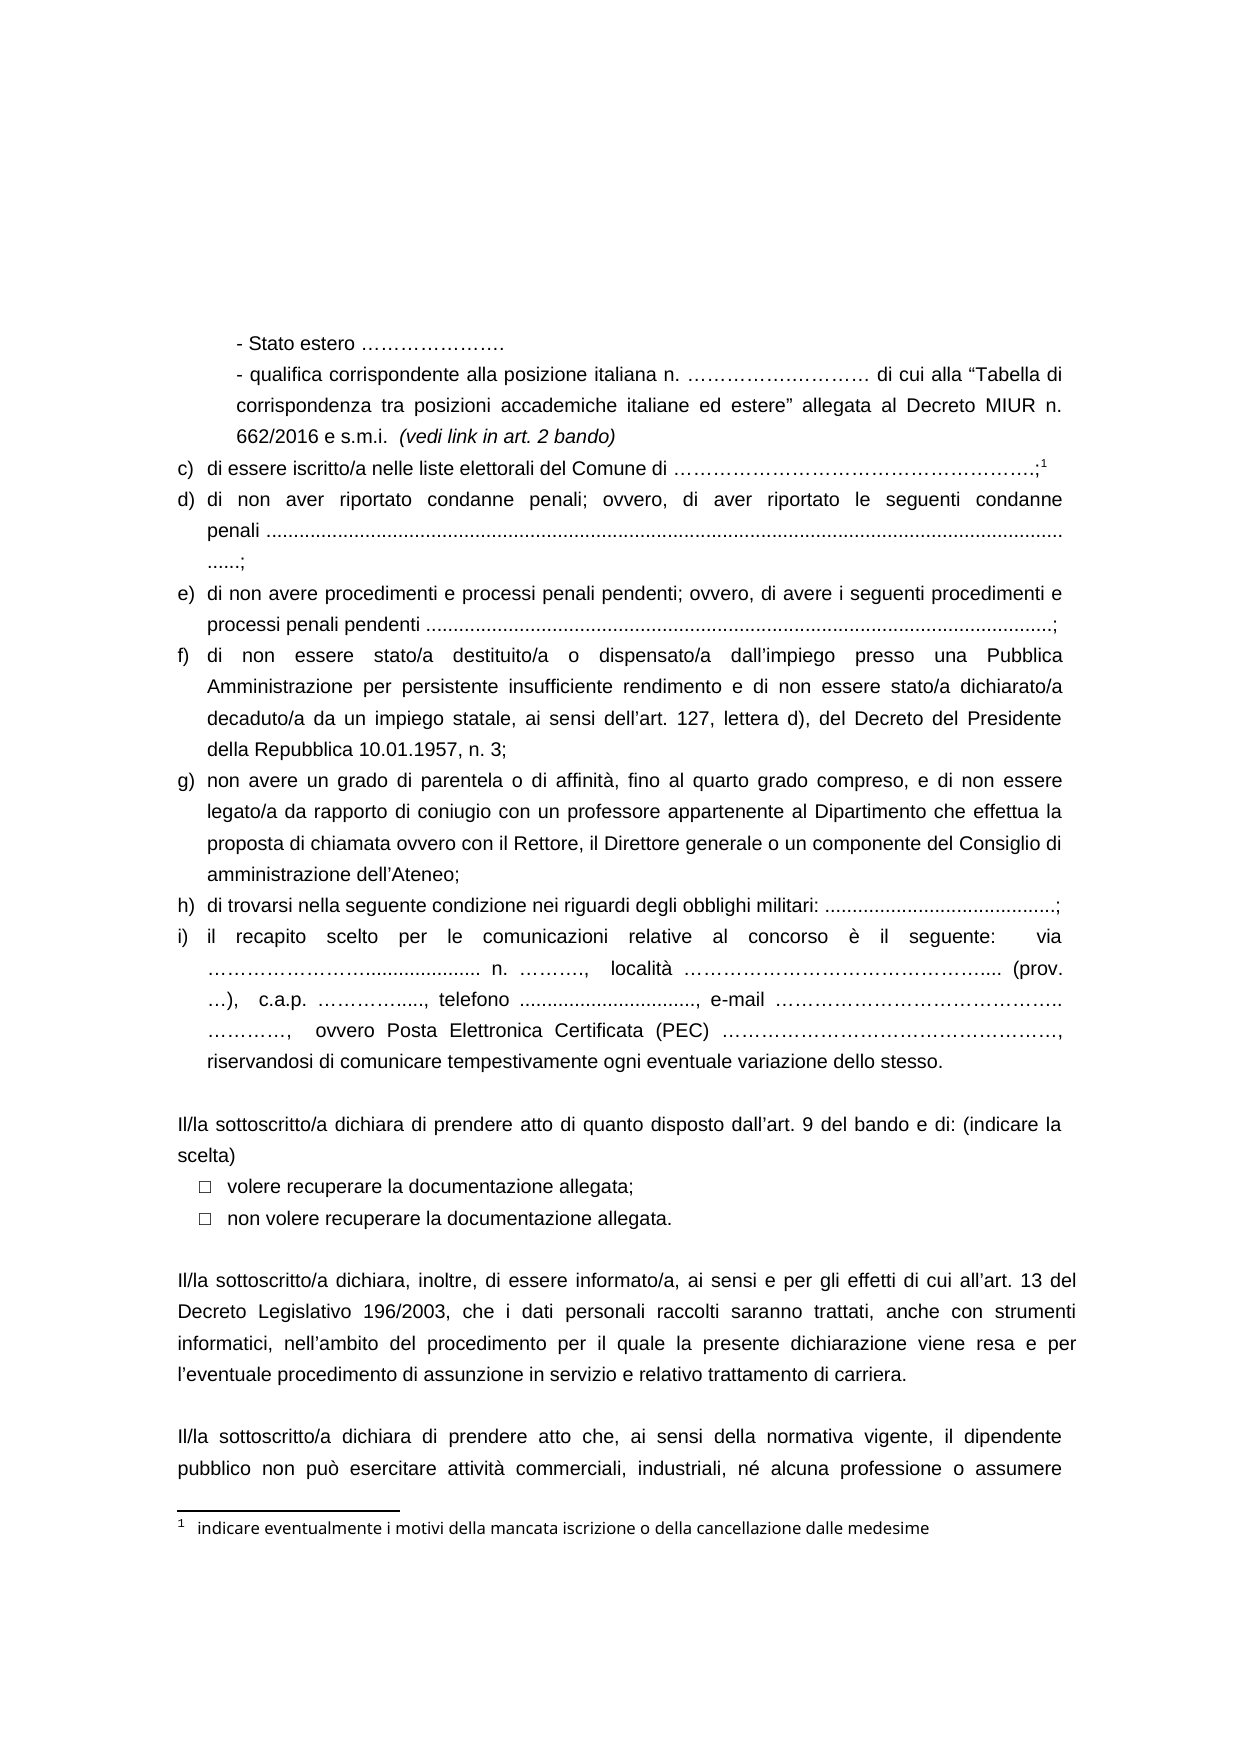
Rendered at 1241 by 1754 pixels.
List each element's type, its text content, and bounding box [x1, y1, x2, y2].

text Il/la sottoscritto/a dichiara di prendere atto di quanto disposto dall’art. 9 del bando e di: (indicare la scelta) [177, 1106, 1064, 1169]
list di non avere procedimenti e processi penali pendenti; ovvero, di avere i seguenti procedimenti e processi penali pendenti ..................................................................................................................; [177, 575, 1064, 637]
text - qualifica corrispondente alla posizione italiana n. …………….………… di cui alla “Tabella di corrispondenza tra posizioni accademiche italiane ed estere” allegata al Decreto MIUR n. 662/2016 e s.m.i. (vedi link in art. 2 bando) [207, 356, 1064, 450]
list di non aver riportato condanne penali; ovvero, di aver riportato le seguenti condanne penali .......................................................................................................................................................; [177, 481, 1064, 575]
text □ volere recuperare la documentazione allegata; [199, 1169, 1064, 1200]
list non avere un grado di parentela o di affinità, fino al quarto grado compreso, e di non essere legato/a da rapporto di coniugio con un professore appartenente al Dipartimento che effettua la proposta di chiamata ovvero con il Rettore, il Direttore generale o un componente del Consiglio di amministrazione dell’Ateneo; [177, 762, 1064, 887]
text Il/la sottoscritto/a dichiara, inoltre, di essere informato/a, ai sensi e per gli effetti di cui all’art. 13 del Decreto Legislativo 196/2003, che i dati personali raccolti saranno trattati, anche con strumenti informatici, nell’ambito del procedimento per il quale la presente dichiarazione viene resa e per l’eventuale procedimento di assunzione in servizio e relativo trattamento di carriera. [177, 1262, 1078, 1387]
list di essere iscritto/a nelle liste elettorali del Comune di ……………………………………………….; [177, 450, 1064, 481]
list il recapito scelto per le comunicazioni relative al concorso è il seguente: via ……………………..................... n. ………., località ……………………………………….... (prov. …), c.a.p. …………....., telefono ................................, e-mail ……………………………………..…………, ovvero Posta Elettronica Certificata (PEC) ……………………………………………, riservandosi di comunicare tempestivamente ogni eventuale variazione dello stesso. [177, 919, 1064, 1075]
text □ non volere recuperare la documentazione allegata. [199, 1200, 1064, 1231]
list di non essere stato/a destituito/a o dispensato/a dall’impiego presso una Pubblica Amministrazione per persistente insufficiente rendimento e di non essere stato/a dichiarato/a decaduto/a da un impiego statale, ai sensi dell’art. 127, lettera d), del Decreto del Presidente della Repubblica 10.01.1957, n. 3; [177, 637, 1064, 762]
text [177, 1419, 1064, 1481]
list di trovarsi nella seguente condizione nei riguardi degli obblighi militari: ..........................................; [177, 887, 1064, 919]
text - Stato estero …………………. [207, 325, 1064, 356]
